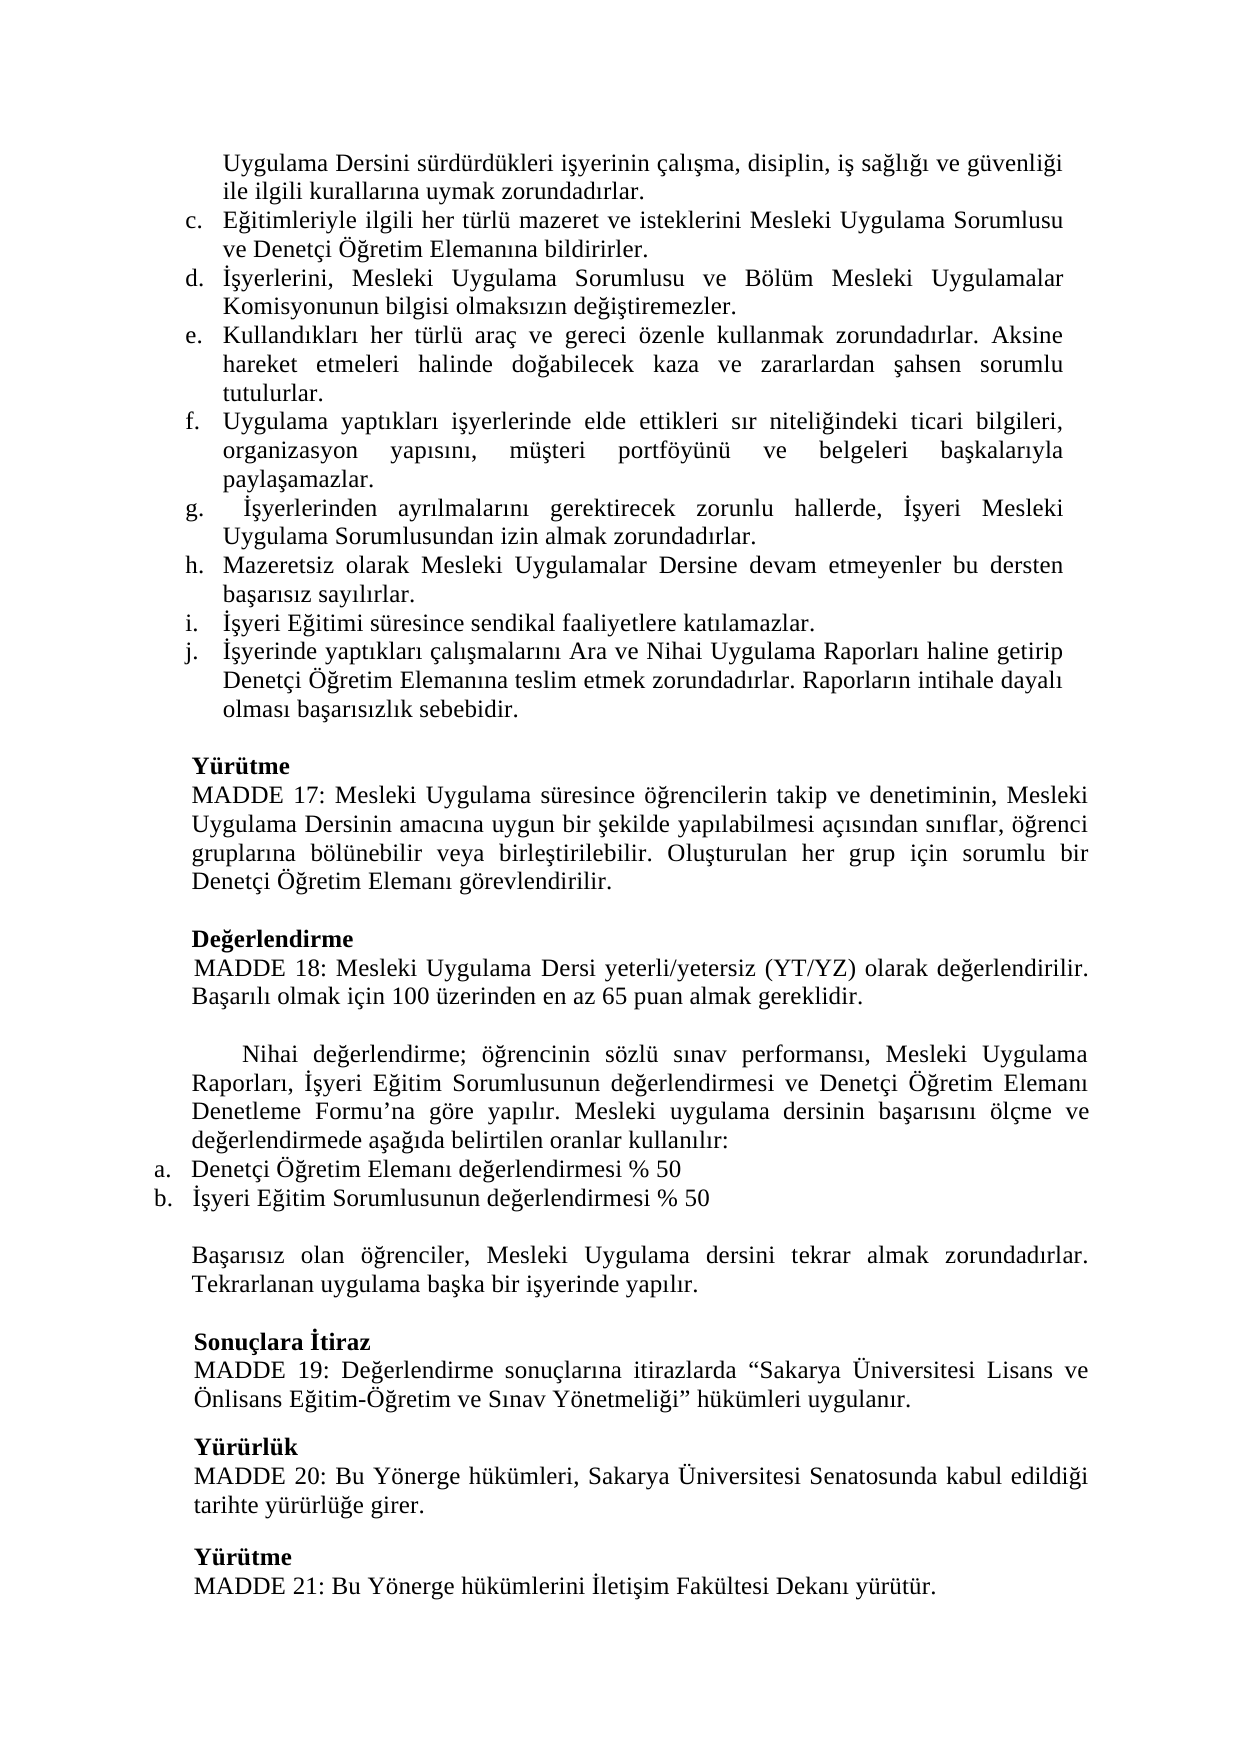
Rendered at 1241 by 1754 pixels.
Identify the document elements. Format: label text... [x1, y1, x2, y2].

text Başarısız olan öğrenciler, Mesleki Uygulama dersini tekrar almak zorundadırlar. Tekrarlanan uygulama başka bir işyerinde yapılır. [191, 1241, 1090, 1298]
text Yürürlük [150, 1432, 1092, 1461]
text Yürütme [150, 1542, 1090, 1571]
text MADDE 21: Bu Yönerge hükümlerini İletişim Fakültesi Dekanı yürütür. [150, 1571, 1092, 1600]
list Kullandıkları her türlü araç ve gereci özenle kullanmak zorundadırlar. Aksine hareket etmeleri halinde doğabilecek kaza ve zararlardan şahsen sorumlu tutulurlar. [185, 320, 1065, 406]
list Uygulama yaptıkları işyerlerinde elde ettikleri sır niteliğindeki ticari bilgileri, organizasyon yapısını, müşteri portföyünü ve belgeleri başkalarıyla paylaşamazlar. [185, 406, 1065, 493]
text Nihai değerlendirme; öğrencinin sözlü sınav performansı, Mesleki Uygulama Raporları, İşyeri Eğitim Sorumlusunun değerlendirmesi ve Denetçi Öğretim Elemanı Denetleme Formu’na göre yapılır. Mesleki uygulama dersinin başarısını ölçme ve değerlendirmede aşağıda belirtilen oranlar kullanılır: [154, 1039, 1090, 1154]
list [185, 148, 1065, 205]
list İşyerlerinden ayrılmalarını gerektirecek zorunlu hallerde, İşyeri Mesleki Uygulama Sorumlusundan izin almak zorundadırlar. [185, 493, 1065, 550]
text MADDE 18: Mesleki Uygulama Dersi yeterli/yetersiz (YT/YZ) olarak değerlendirilir. Başarılı olmak için 100 üzerinden en az 65 puan almak gereklidir. [191, 953, 1090, 1010]
text a. Denetçi Öğretim Elemanı değerlendirmesi % 50 [154, 1154, 1090, 1183]
list Eğitimleriyle ilgili her türlü mazeret ve isteklerini Mesleki Uygulama Sorumlusu ve Denetçi Öğretim Elemanına bildirirler. [185, 205, 1065, 263]
list İşyerinde yaptıkları çalışmalarını Ara ve Nihai Uygulama Raporları haline getirip Denetçi Öğretim Elemanına teslim etmek zorundadırlar. Raporların intihale dayalı olması başarısızlık sebebidir. [185, 636, 1065, 723]
list İşyerlerini, Mesleki Uygulama Sorumlusu ve Bölüm Mesleki Uygulamalar Komisyonunun bilgisi olmaksızın değiştiremezler. [185, 263, 1065, 320]
list İşyeri Eğitimi süresince sendikal faaliyetlere katılamazlar. [185, 608, 1065, 636]
text MADDE 20: Bu Yönerge hükümleri, Sakarya Üniversitesi Senatosunda kabul edildiği tarihte yürürlüğe girer. [193, 1461, 1090, 1518]
text MADDE 17: Mesleki Uygulama süresince öğrencilerin takip ve denetiminin, Mesleki Uygulama Dersinin amacına uygun bir şekilde yapılabilmesi açısından sınıflar, öğrenci gruplarına bölünebilir veya birleştirilebilir. Oluşturulan her grup için sorumlu bir Denetçi Öğretim Elemanı görevlendirilir. [191, 780, 1090, 895]
text Değerlendirme [150, 924, 1090, 953]
text b. İşyeri Eğitim Sorumlusunun değerlendirmesi % 50 [154, 1183, 1090, 1212]
text MADDE 19: Değerlendirme sonuçlarına itirazlarda “Sakarya Üniversitesi Lisans ve Önlisans Eğitim-Öğretim ve Sınav Yönetmeliği” hükümleri uygulanır. [193, 1356, 1090, 1413]
text Yürütme [150, 751, 1090, 780]
list Mazeretsiz olarak Mesleki Uygulamalar Dersine devam etmeyenler bu dersten başarısız sayılırlar. [185, 550, 1065, 608]
text Sonuçlara İtiraz [150, 1327, 1090, 1356]
